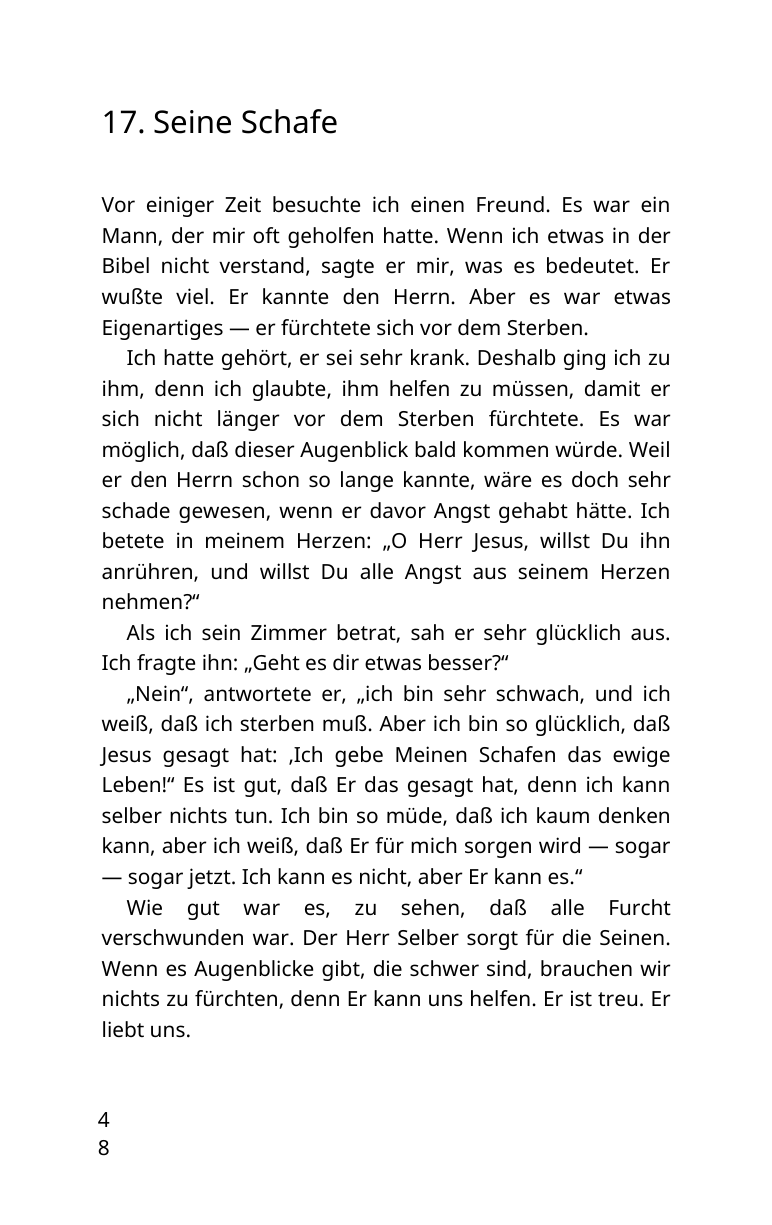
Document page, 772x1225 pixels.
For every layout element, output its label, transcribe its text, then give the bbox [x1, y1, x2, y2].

text „Nein“, antwortete er, „ich bin sehr schwach, und ich weiß, daß ich sterben muß. Aber ich bin so glücklich, daß Jesus gesagt hat: ,Ich gebe Meinen Schafen das ewige Leben!“ Es ist gut, daß Er das gesagt hat, denn ich kann selber nichts tun. Ich bin so müde, daß ich kaum denken kann, aber ich weiß, daß Er für mich sorgen wird — sogar — sogar jetzt. Ich kann es nicht, aber Er kann es.“ [101, 677, 671, 891]
subtitle Seine Schafe [101, 108, 671, 140]
text Als ich sein Zimmer betrat, sah er sehr glücklich aus. Ich fragte ihn: „Geht es dir etwas besser?“ [101, 616, 671, 677]
text Vor einiger Zeit besuchte ich einen Freund. Es war ein Mann, der mir oft geholfen hatte. Wenn ich etwas in der Bibel nicht verstand, sagte er mir, was es bedeutet. Er wußte viel. Er kannte den Herrn. Aber es war etwas Eigenartiges — er fürchtete sich vor dem Sterben. [101, 188, 671, 341]
text Wie gut war es, zu sehen, daß alle Furcht verschwunden war. Der Herr Selber sorgt für die Seinen. Wenn es Augenblicke gibt, die schwer sind, brauchen wir nichts zu fürchten, denn Er kann uns helfen. Er ist treu. Er liebt uns. [101, 891, 671, 1043]
text Ich hatte gehört, er sei sehr krank. Deshalb ging ich zu ihm, denn ich glaubte, ihm helfen zu müssen, damit er sich nicht länger vor dem Sterben fürchtete. Es war möglich, daß dieser Augenblick bald kommen würde. Weil er den Herrn schon so lange kannte, wäre es doch sehr schade gewesen, wenn er davor Angst gehabt hätte. Ich betete in meinem Herzen: „O Herr Jesus, willst Du ihn anrühren, und willst Du alle Angst aus seinem Herzen nehmen?“ [101, 341, 671, 616]
